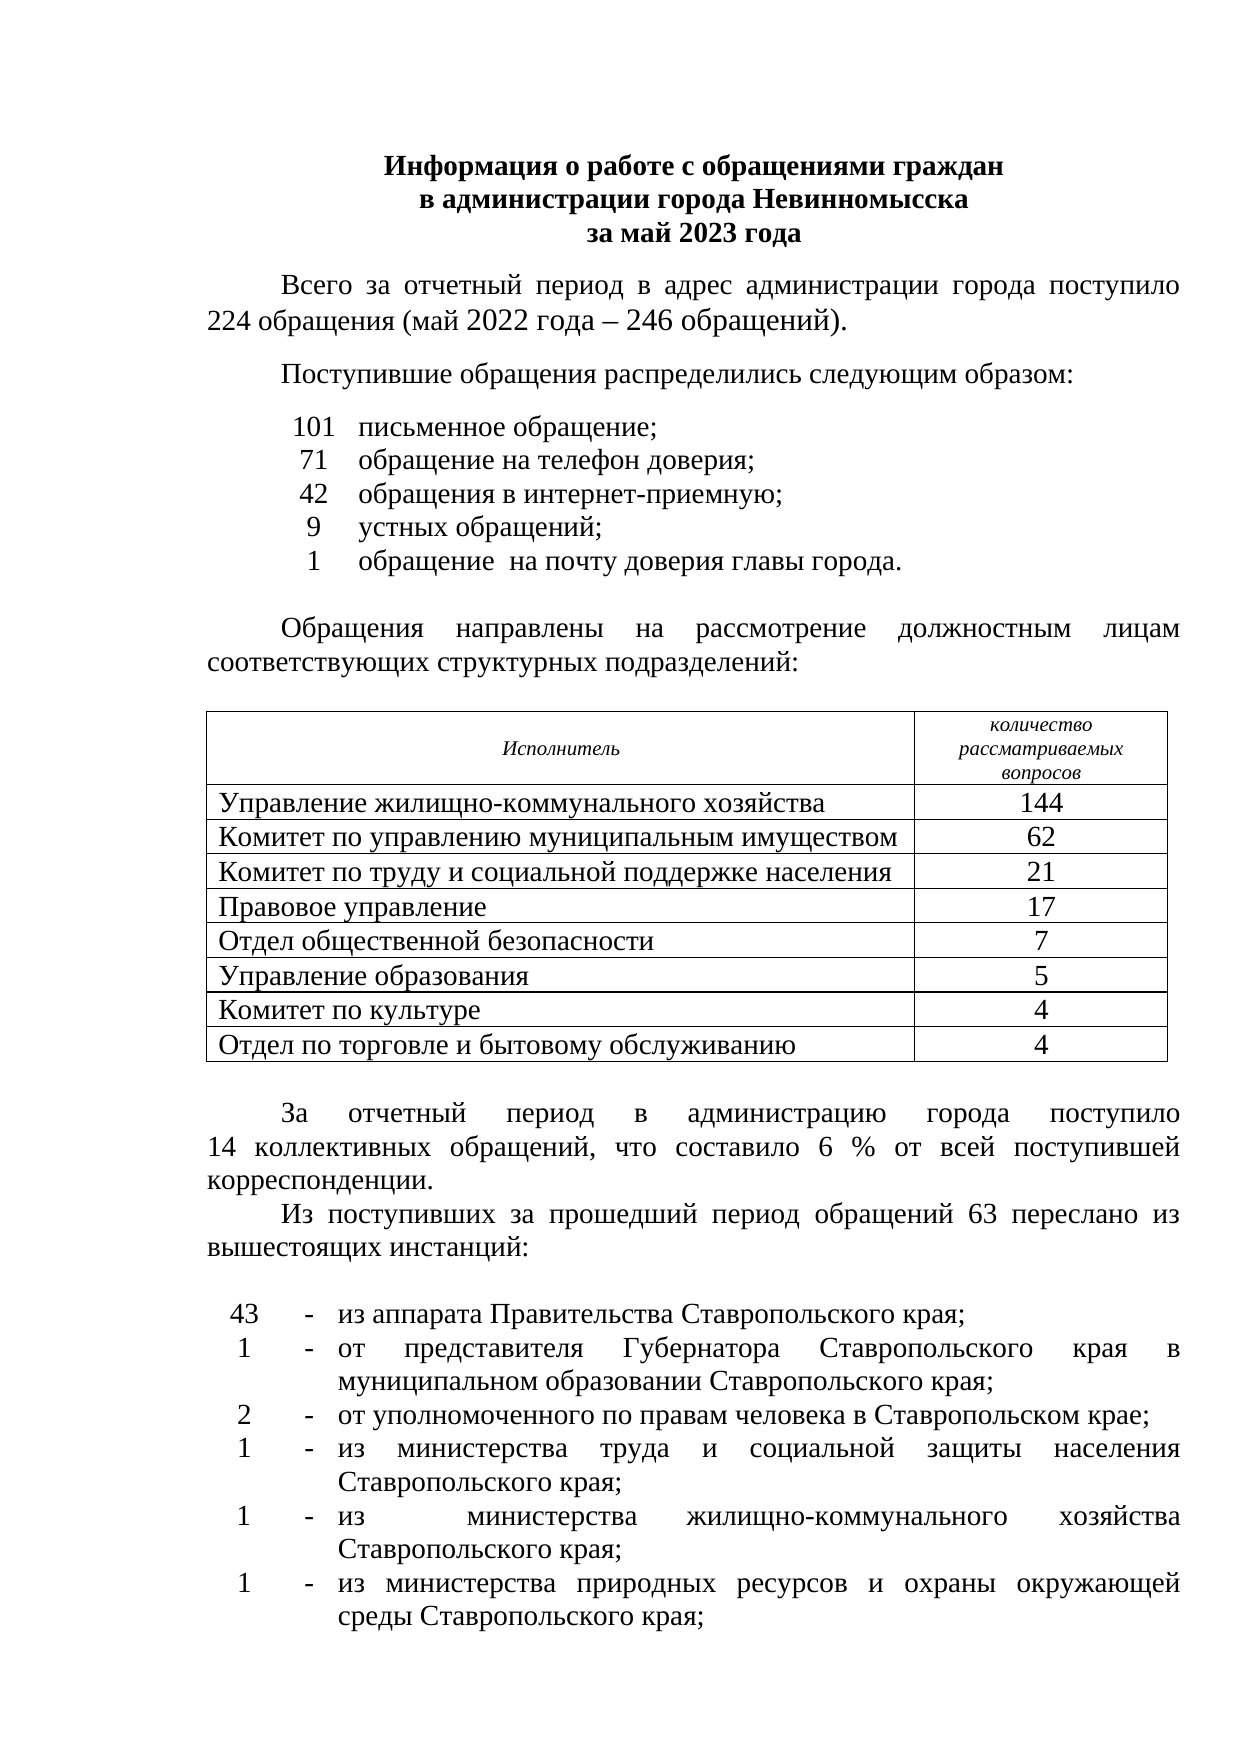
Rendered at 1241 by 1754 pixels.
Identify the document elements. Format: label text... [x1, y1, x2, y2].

text Всего за отчетный период в адрес администрации города поступило 224 обращения (май 2022 года – 246 обращений). [207, 267, 1181, 337]
table_cell из министерства природных ресурсов и охраны окружающей среды Ставропольского края; [326, 1565, 1192, 1632]
table_cell обращения в интернет-приемную; [347, 476, 1174, 509]
text Обращения направлены на рассмотрение должностным лицам соответствующих структурных подразделений: [207, 610, 1181, 677]
table_cell 5 [915, 958, 1167, 991]
table_header количество рассматриваемых вопросов [915, 712, 1167, 784]
table_header 43 [196, 1296, 293, 1330]
table_cell от уполномоченного по правам человека в Ставропольском крае; [326, 1397, 1192, 1431]
table_cell - [293, 1565, 326, 1632]
table_cell из министерства труда и социальной защиты населения Ставропольского края; [326, 1431, 1192, 1498]
table_cell из министерства жилищно-коммунального хозяйства Ставропольского края; [326, 1498, 1192, 1565]
table_cell 4 [915, 1027, 1167, 1061]
table_cell Управление образования [207, 958, 914, 991]
table_cell - [293, 1397, 326, 1431]
text Поступившие обращения распределились следующим образом: [207, 356, 1181, 390]
table_cell обращение на почту доверия главы города. [347, 543, 1174, 577]
table_cell 1 [281, 543, 347, 577]
text за май 2023 года [207, 215, 1181, 248]
table_cell 42 [281, 476, 347, 509]
table_cell 1 [196, 1330, 293, 1397]
table_cell Комитет по культуре [207, 993, 914, 1026]
table_cell 21 [915, 854, 1167, 888]
text в администрации города Невинномысска [207, 181, 1181, 215]
table_cell 17 [915, 889, 1167, 922]
table_cell - [293, 1330, 326, 1397]
text Из поступивших за прошедший период обращений 63 переслано из вышестоящих инстанций: [207, 1196, 1181, 1263]
table_cell 2 [196, 1397, 293, 1431]
table_cell Комитет по управлению муниципальным имуществом [207, 820, 914, 853]
table_cell от представителя Губернатора Ставропольского края в муниципальном образовании Ставропольского края; [326, 1330, 1192, 1397]
table_cell 144 [915, 785, 1167, 818]
table_header из аппарата Правительства Ставропольского края; [326, 1296, 1192, 1330]
table_cell 1 [196, 1498, 293, 1565]
table_cell 62 [915, 820, 1167, 853]
table_cell 9 [281, 510, 347, 543]
table_cell 1 [196, 1565, 293, 1632]
table_header Исполнитель [207, 712, 914, 784]
table_header письменное обращение; [347, 409, 1174, 442]
table_cell Правовое управление [207, 889, 914, 922]
table_cell - [293, 1431, 326, 1498]
table_cell Управление жилищно-коммунального хозяйства [207, 785, 914, 818]
table_cell устных обращений; [347, 510, 1174, 543]
table_header - [293, 1296, 326, 1330]
table_cell - [293, 1498, 326, 1565]
table_cell 4 [915, 993, 1167, 1026]
table_cell 7 [915, 923, 1167, 957]
table_cell 71 [281, 443, 347, 476]
table_cell Комитет по труду и социальной поддержке населения [207, 854, 914, 888]
text За отчетный период в администрацию города поступило 14 коллективных обращений, что составило 6 % от всей поступившей корреспонденции. [207, 1095, 1181, 1196]
table_cell Отдел общественной безопасности [207, 923, 914, 957]
table_cell 1 [196, 1431, 293, 1498]
table_cell обращение на телефон доверия; [347, 443, 1174, 476]
table_header 101 [281, 409, 347, 442]
table_cell Отдел по торговле и бытовому обслуживанию [207, 1027, 914, 1061]
text Информация о работе с обращениями граждан [207, 148, 1181, 181]
